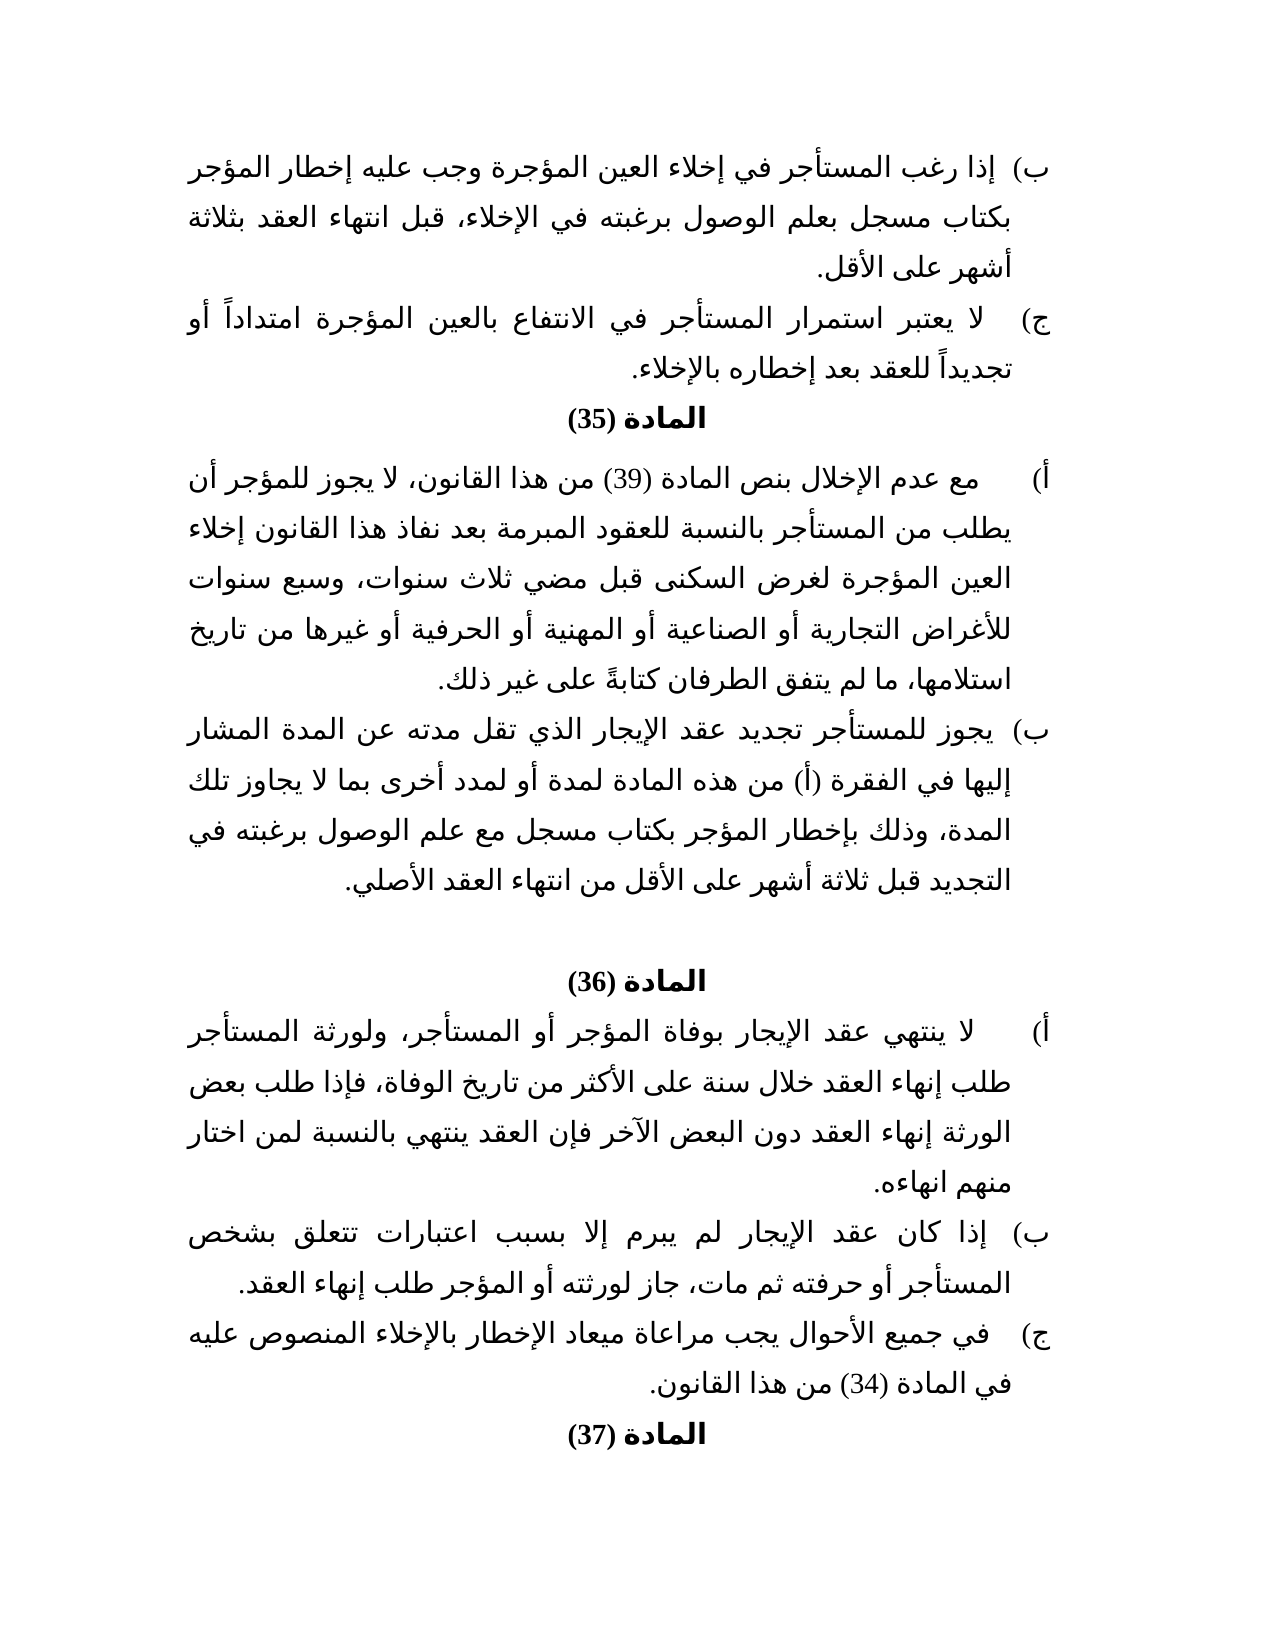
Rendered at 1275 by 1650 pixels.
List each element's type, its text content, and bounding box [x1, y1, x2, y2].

text المادة (35) [187, 402, 1087, 435]
text ‌ب) يجوز للمستأجر تجديد عقد الإيجار الذي تقل مدته عن المدة المشار إليها في الفقرة (أ) من هذه المادة لمدة أو لمدد أخرى بما لا يجاوز تلك المدة، وذلك بإخطار المؤجر بكتاب مسجل مع علم الوصول برغبته في التجديد قبل ثلاثة أشهر على الأقل من انتهاء العقد الأصلي. [187, 712, 1050, 897]
text ‌أ) لا ينتهي عقد الإيجار بوفاة المؤجر أو المستأجر، ولورثة المستأجر طلب إنهاء العقد خلال سنة على الأكثر من تاريخ الوفاة، فإذا طلب بعض الورثة إنهاء العقد دون البعض الآخر فإن العقد ينتهي بالنسبة لمن اختار منهم انهاءه. [187, 1014, 1050, 1199]
text المادة (36) [187, 964, 1087, 998]
text ‌ج) في جميع الأحوال يجب مراعاة ميعاد الإخطار بالإخلاء المنصوص عليه في المادة (34) من هذا القانون. [187, 1316, 1050, 1400]
text ‌ب) إذا رغب المستأجر في إخلاء العين المؤجرة وجب عليه إخطار المؤجر بكتاب مسجل بعلم الوصول برغبته في الإخلاء، قبل انتهاء العقد بثلاثة أشهر على الأقل. [187, 150, 1050, 284]
text ‌ب) إذا كان عقد الإيجار لم يبرم إلا بسبب اعتبارات تتعلق بشخص المستأجر أو حرفته ثم مات، جاز لورثته أو المؤجر طلب إنهاء العقد. [187, 1216, 1050, 1299]
text المادة (37) [187, 1417, 1087, 1450]
text ‌ج) لا يعتبر استمرار المستأجر في الانتفاع بالعين المؤجرة امتداداً أو تجديداً للعقد بعد إخطاره بالإخلاء. [187, 301, 1050, 385]
text ‌أ) مع عدم الإخلال بنص المادة (39) من هذا القانون، لا يجوز للمؤجر أن يطلب من المستأجر بالنسبة للعقود المبرمة بعد نفاذ هذا القانون إخلاء العين المؤجرة لغرض السكنى قبل مضي ثلاث سنوات، وسبع سنوات للأغراض التجارية أو الصناعية أو المهنية أو الحرفية أو غيرها من تاريخ استلامها، ما لم يتفق الطرفان كتابةً على غير ذلك. [187, 461, 1050, 696]
